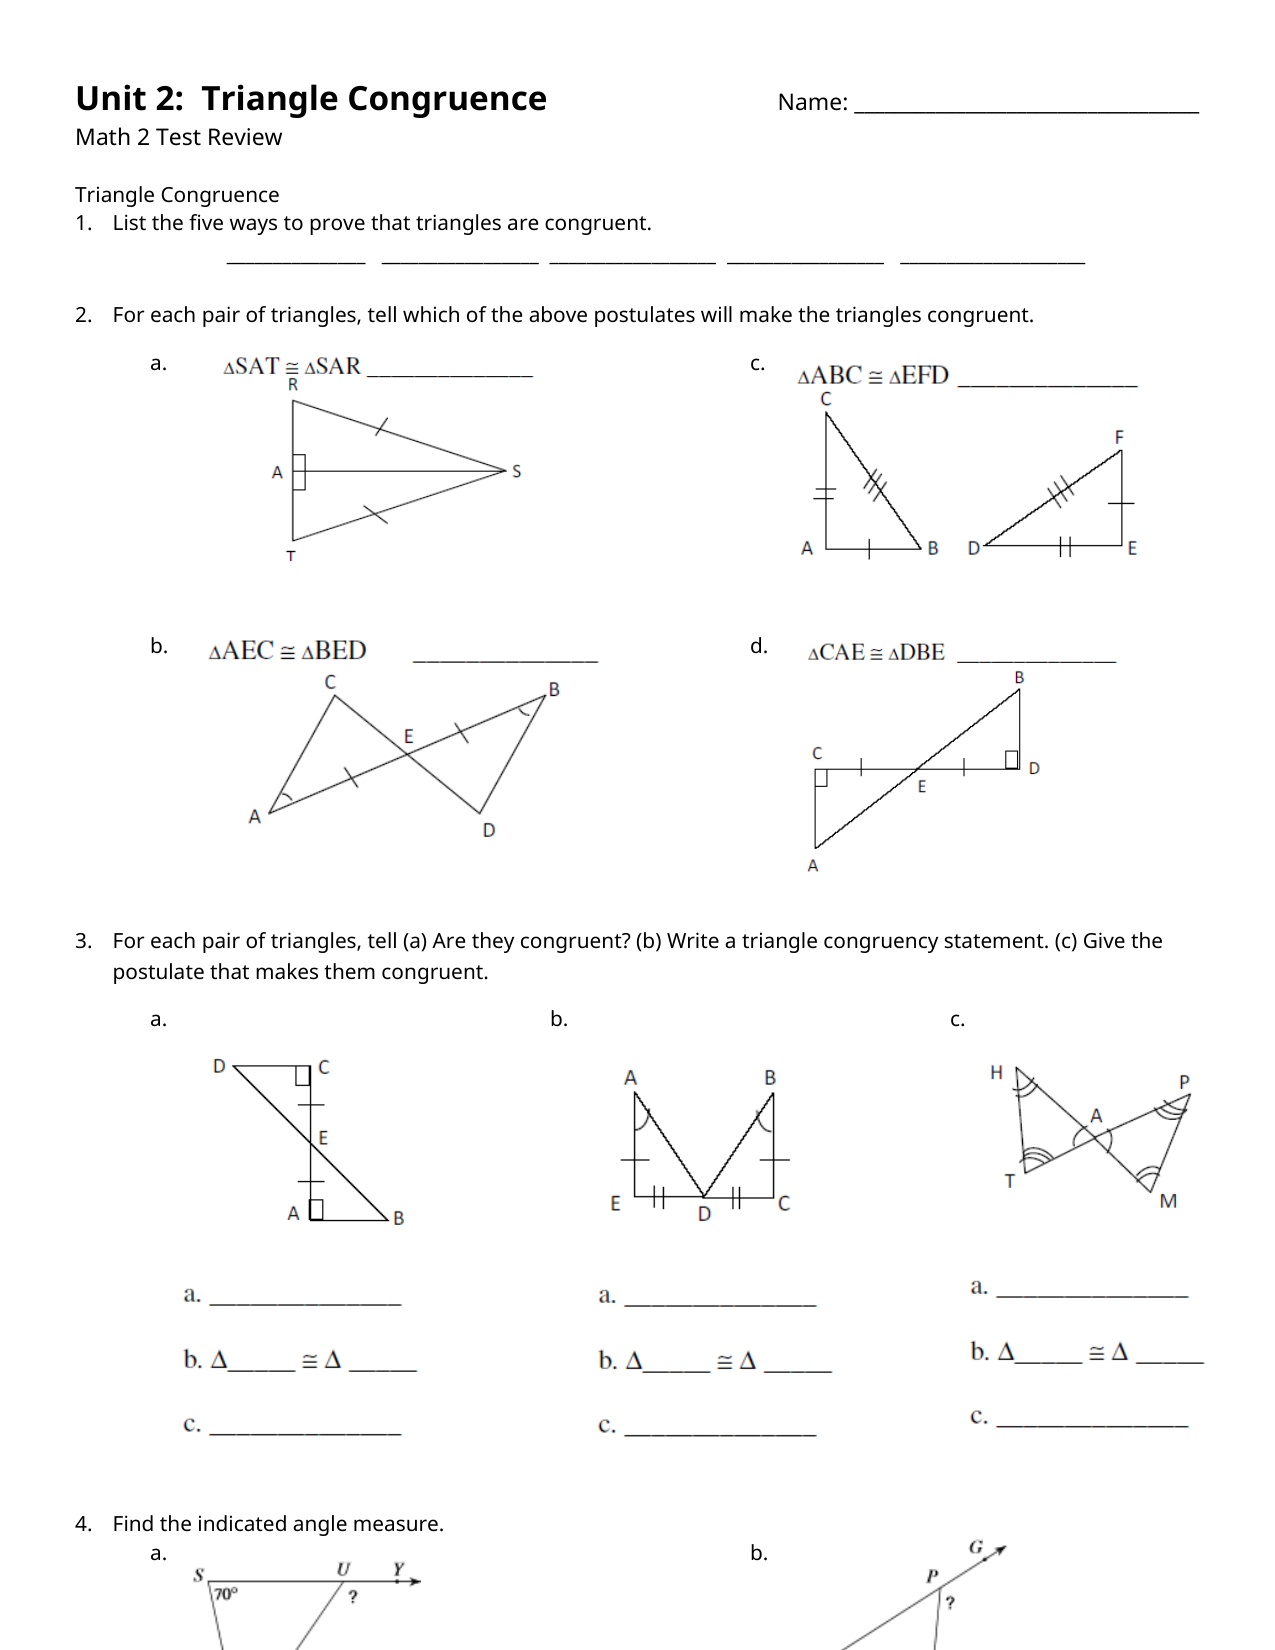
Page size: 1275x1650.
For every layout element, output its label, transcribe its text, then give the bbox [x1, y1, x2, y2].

list For each pair of triangles, tell which of the above postulates will make the triangles congruent. [75, 300, 1200, 329]
picture [596, 1277, 839, 1443]
text Math 2 Test Review [75, 120, 1200, 152]
picture [181, 1276, 424, 1442]
picture [186, 1548, 421, 1650]
picture [209, 1052, 412, 1228]
picture [968, 1268, 1211, 1434]
picture [985, 1052, 1192, 1209]
picture [600, 1056, 794, 1221]
list _______________ _________________ __________________ _________________ ____________________ [112, 239, 1200, 268]
list List the five ways to prove that triangles are congruent. [75, 208, 1200, 237]
picture [805, 633, 1122, 881]
list Find the indicated angle measure. [75, 1509, 1200, 1538]
text Triangle Congruence [75, 180, 1200, 208]
text Unit 2: Triangle Congruence Name: __________________________________ [75, 75, 1200, 120]
picture [791, 1535, 1013, 1650]
list For each pair of triangles, tell (a) Are they congruent? (b) Write a triangle congruency statement. (c) Give the postulate that makes them congruent. [75, 926, 1200, 986]
